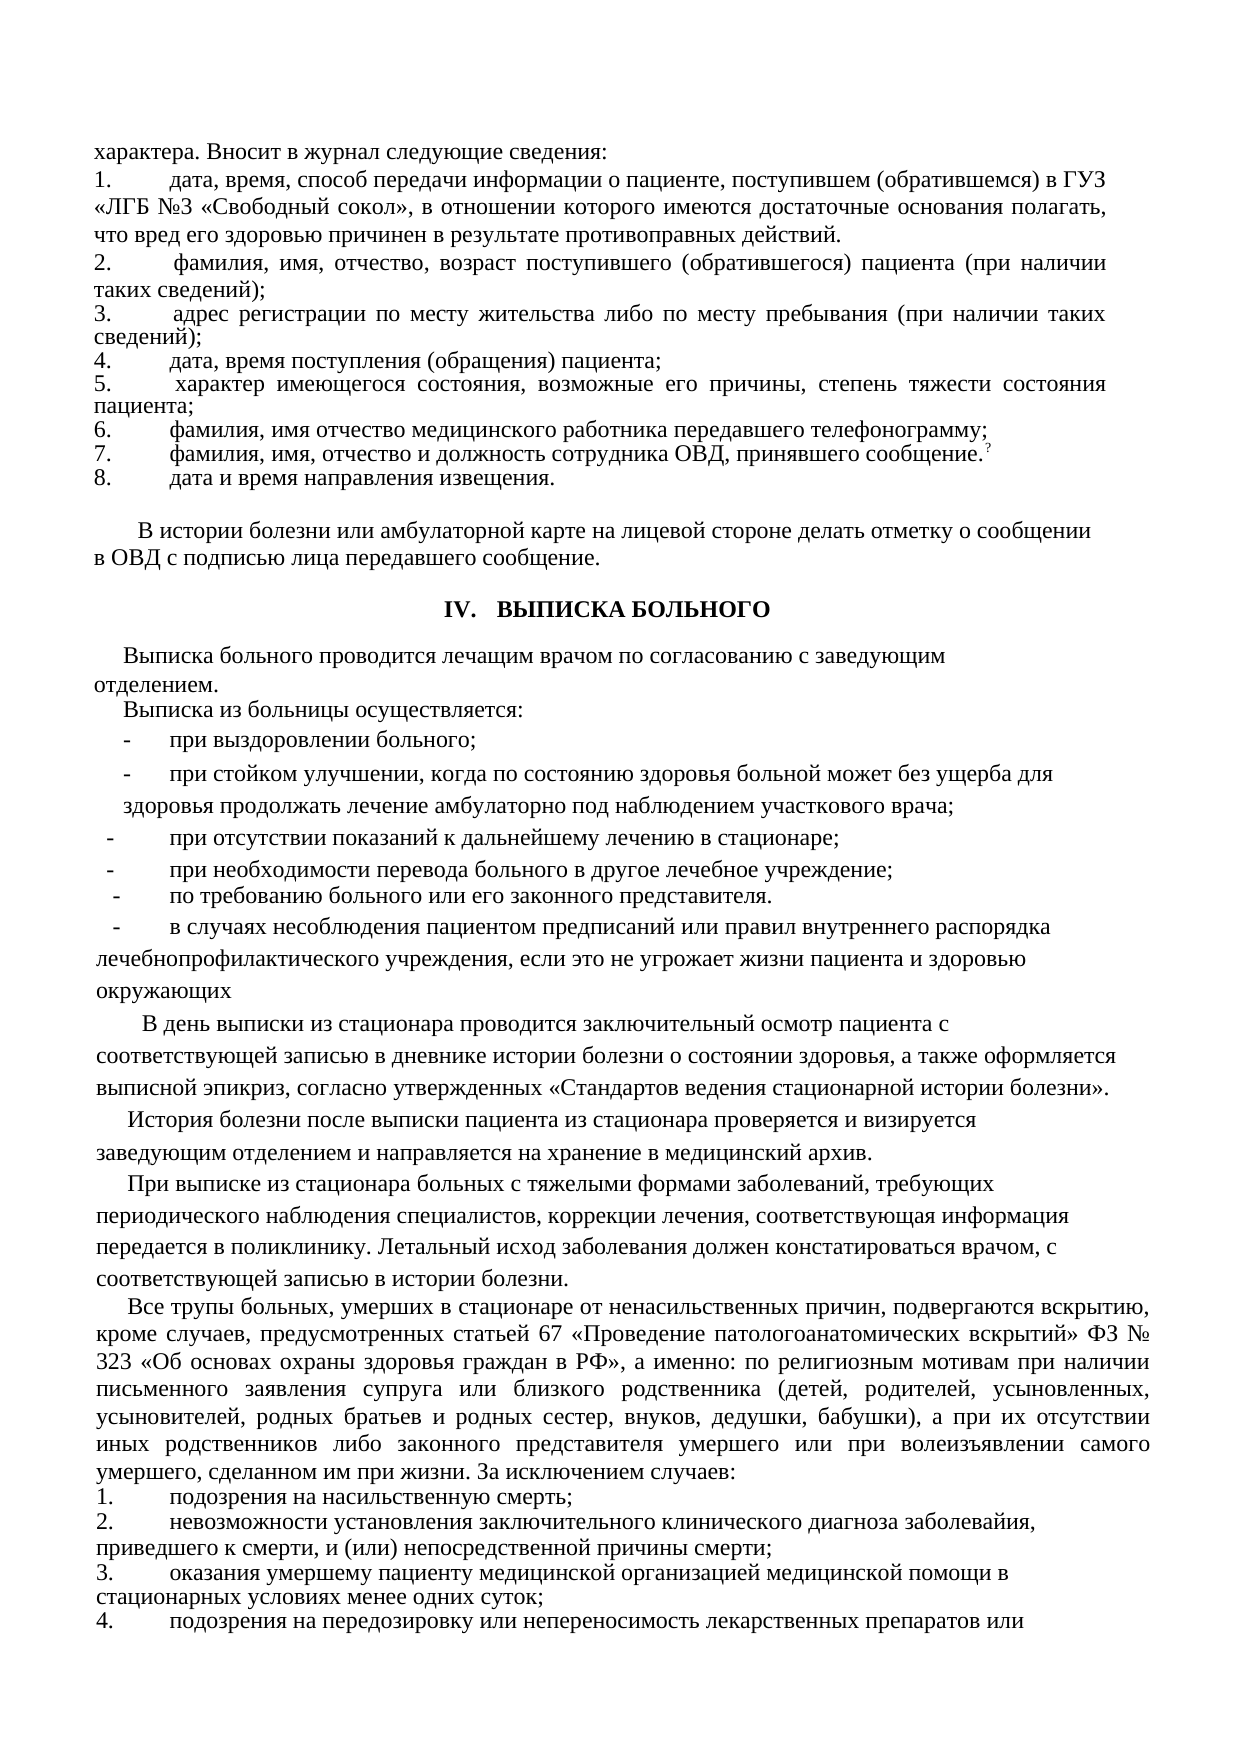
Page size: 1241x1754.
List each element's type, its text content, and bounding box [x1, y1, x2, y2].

list ВЫПИСКА БОЛЬНОГО [444, 598, 1154, 622]
list в случаях несоблюдения пациентом предписаний или правил внутреннего распорядка лечебнопрофилактического учреждения, если это не угрожает жизни пациента и здоровью окружающих [96, 908, 1135, 1005]
list при необходимости перевода больного в другое лечебное учреждение; [106, 852, 1154, 884]
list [96, 1609, 1085, 1634]
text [94, 137, 1137, 165]
list дата, время, способ передачи информации о пациенте, поступившем (обратившемся) в ГУЗ «ЛГБ №3 «Свободный сокол», в отношении которого имеются достаточные основания полагать, что вред его здоровью причинен в результате противоправных действий. [94, 165, 1108, 248]
list подозрения на насильственную смерть; [96, 1485, 1154, 1509]
text История болезни после выписки пациента из стационара проверяется и визируется заведующим отделением и направляется на хранение в медицинский архив. [96, 1102, 1085, 1167]
list фамилия, имя, отчество и должность сотрудника ОВД, принявшего сообщение.? [94, 442, 1154, 466]
list при стойком улучшении, когда по состоянию здоровья больной может без ущерба для здоровья продолжать лечение амбулаторно под наблюдением участкового врача; [123, 755, 1056, 820]
list по требованию больного или его законного представителя. [96, 884, 1154, 908]
text В день выписки из стационара проводится заключительный осмотр пациента с соответствующей записью в дневнике истории болезни о состоянии здоровья, а также оформляется выписной эпикриз, согласно утвержденных «Стандартов ведения стационарной истории болезни». [96, 1005, 1135, 1102]
list при отсутствии показаний к дальнейшему лечению в стационаре; [106, 820, 1154, 852]
list адрес регистрации по месту жительства либо по месту пребывания (при наличии таких сведений); [94, 303, 1108, 349]
text Выписка больного проводится лечащим врачом по согласованию с заведующим отделением. [94, 641, 987, 698]
list дата и время направления извещения. [94, 466, 1154, 490]
text Выписка из больницы осуществляется: [94, 698, 1154, 722]
list дата, время поступления (обращения) пациента; [94, 349, 1154, 373]
text Все трупы больных, умерших в стационаре от ненасильственных причин, подвергаются вскрытию, кроме случаев, предусмотренных статьей 67 «Проведение патологоанатомических вскрытий» ФЗ № 323 «Об основах охраны здоровья граждан в РФ», а именно: по религиозным мотивам при наличии письменного заявления супруга или близкого родственника (детей, родителей, усыновленных, усыновителей, родных братьев и родных сестер, внуков, дедушки, бабушки), а при их отсутствии иных родственников либо законного представителя умершего или при волеизъявлении самого умершего, сделанном им при жизни. За исключением случаев: [96, 1292, 1152, 1485]
list оказания умершему пациенту медицинской организацией медицинской помощи в стационарных условиях менее одних суток; [96, 1561, 1085, 1609]
list при выздоровлении больного; [94, 728, 1154, 752]
list фамилия, имя отчество медицинского работника передавшего телефонограмму; [94, 418, 1154, 442]
text В истории болезни или амбулаторной карте на лицевой стороне делать отметку о сообщении в ОВД с подписью лица передавшего сообщение. [94, 517, 1108, 571]
list невозможности установления заключительного клинического диагноза заболевайия, приведшего к смерти, и (или) непосредственной причины смерти; [96, 1509, 1085, 1561]
text При выписке из стационара больных с тяжелыми формами заболеваний, требующих периодического наблюдения специалистов, коррекции лечения, соответствующая информация передается в поликлинику. Летальный исход заболевания должен констатироваться врачом, с соответствующей записью в истории болезни. [96, 1167, 1085, 1292]
list характер имеющегося состояния, возможные его причины, степень тяжести состояния пациента; [94, 373, 1108, 418]
list фамилия, имя, отчество, возраст поступившего (обратившегося) пациента (при наличии таких сведений); [94, 248, 1108, 303]
